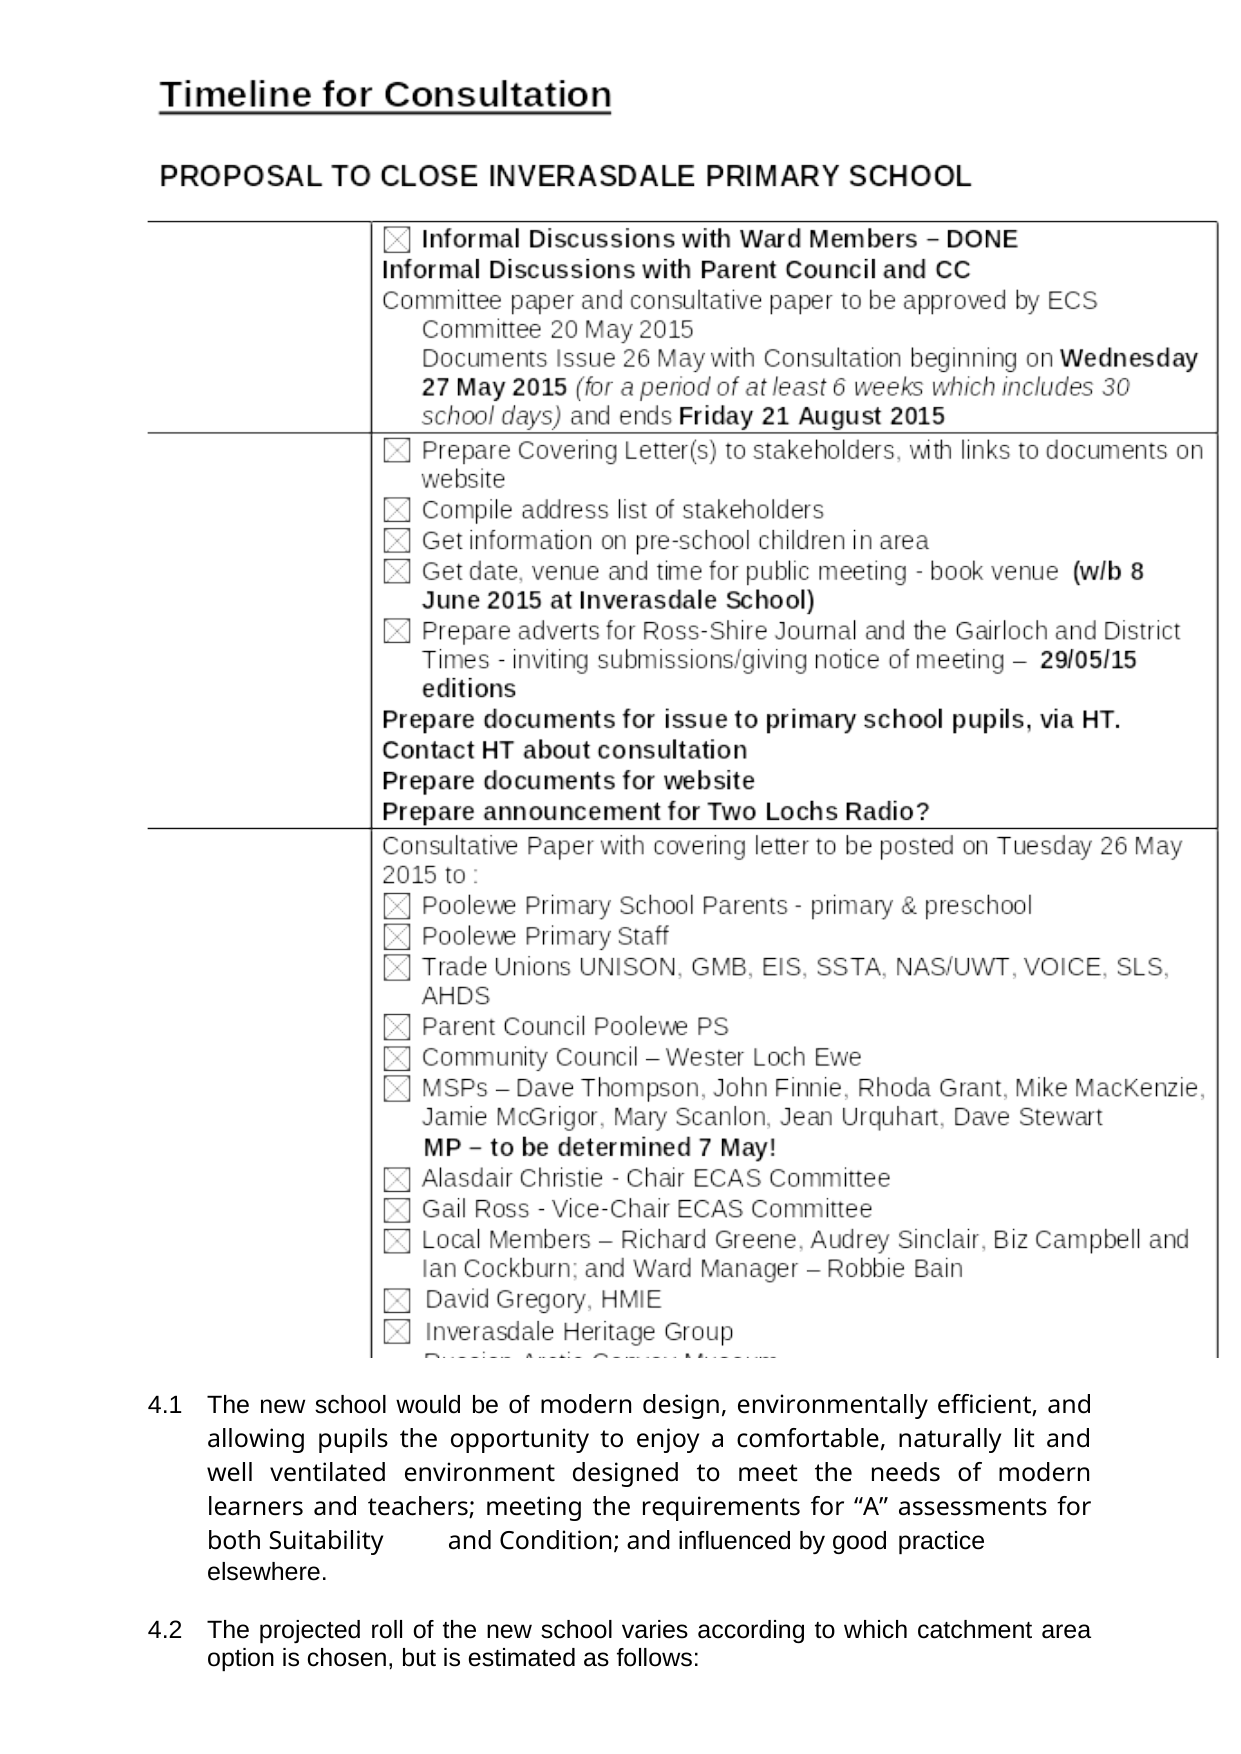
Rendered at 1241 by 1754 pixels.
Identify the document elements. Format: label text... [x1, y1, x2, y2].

text 4.2 The projected roll of the new school varies according to which catchment area option is chosen, but is estimated as follows: [148, 1614, 1092, 1672]
text 4.1 The new school would be of modern design, environmentally efficient, and allowing pupils the opportunity to enjoy a comfortable, naturally lit and well ventilated environment designed to meet the needs of modern learners and teachers; meeting the requirements for “A” assessments for both Suitability and Condition; and influenced by good practice elsewhere. [148, 1387, 1092, 1586]
